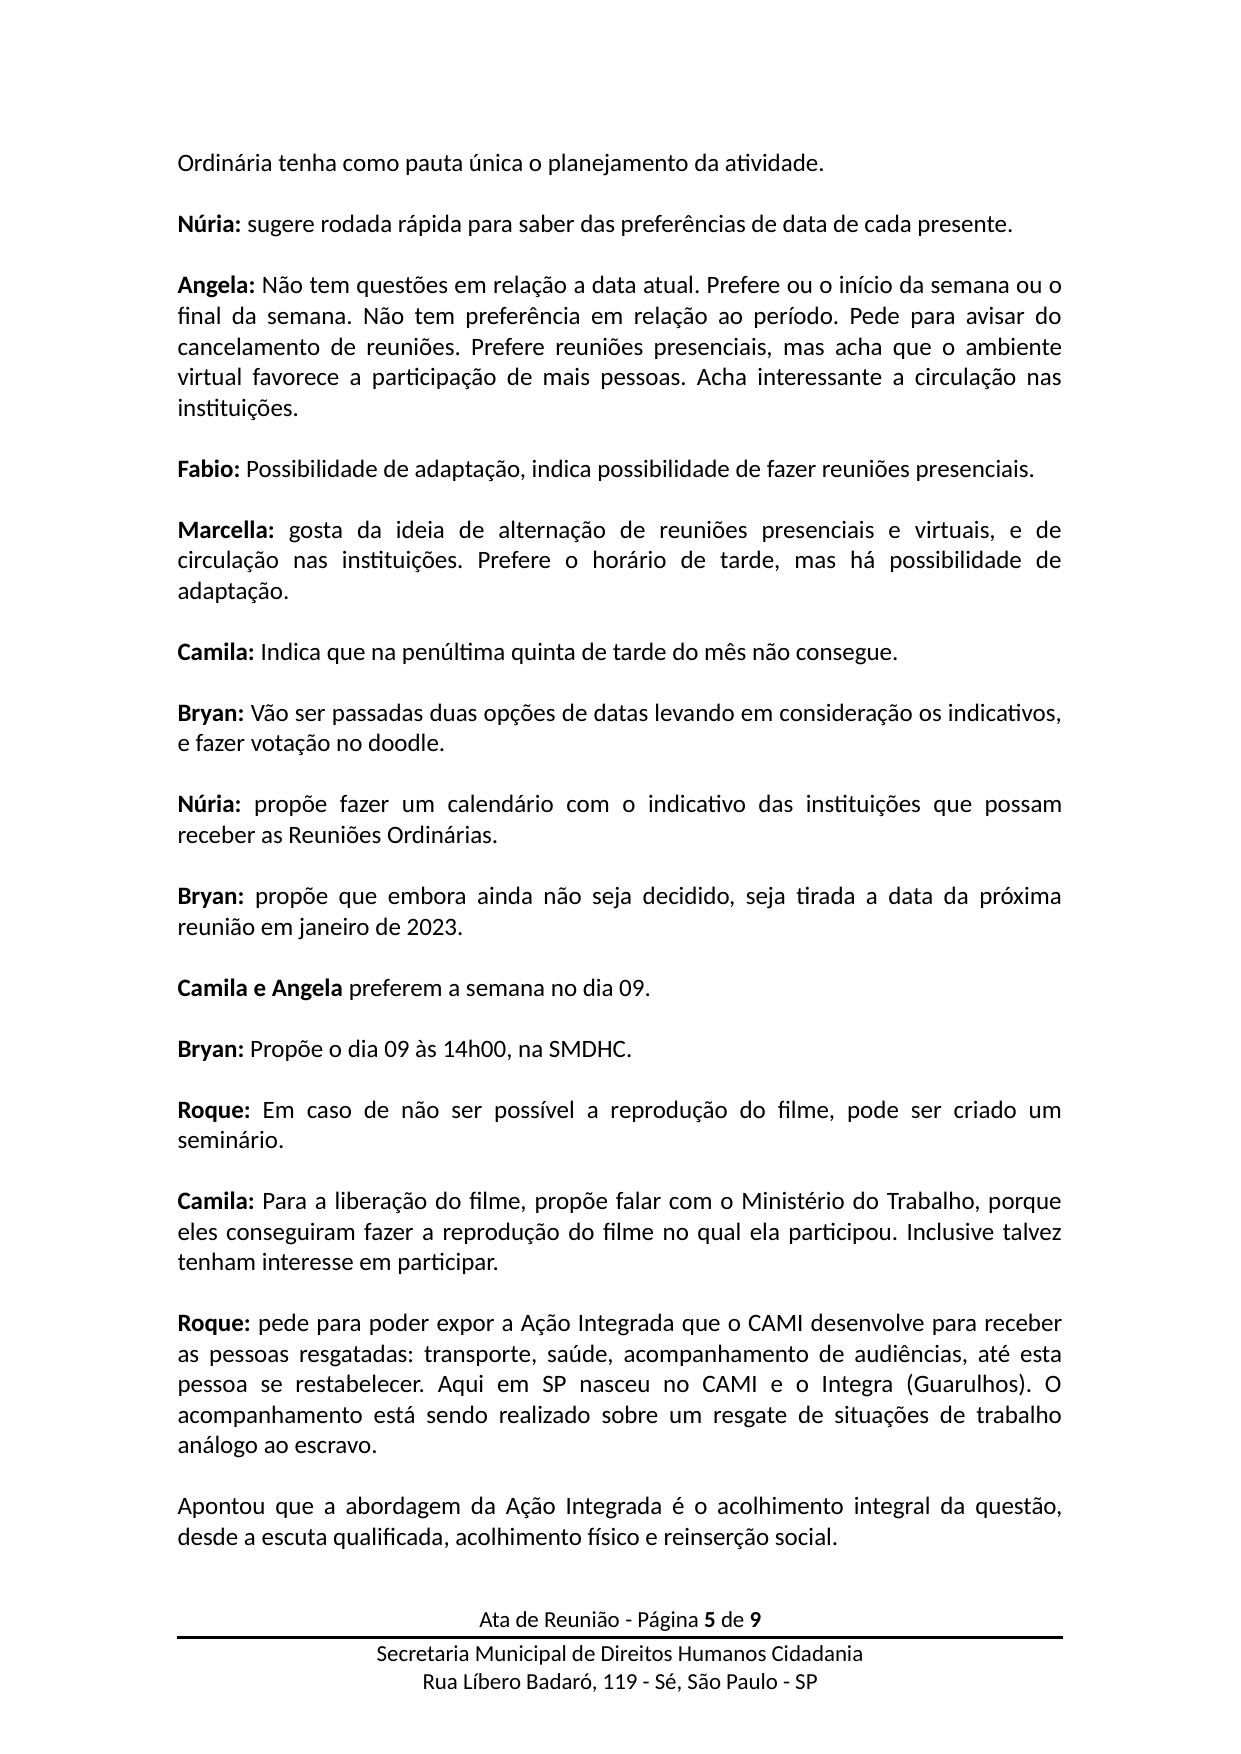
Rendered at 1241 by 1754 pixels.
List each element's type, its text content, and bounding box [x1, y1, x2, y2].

text Marcella: gosta da ideia de alternação de reuniões presenciais e virtuais, e de circulação nas instituições. Prefere o horário de tarde, mas há possibilidade de adaptação. [177, 514, 1063, 605]
text Bryan: Propõe o dia 09 às 14h00, na SMDHC. [177, 1033, 1063, 1063]
text Bryan: Vão ser passadas duas opções de datas levando em consideração os indicativos, e fazer votação no doodle. [177, 697, 1063, 758]
text Bryan: propõe que embora ainda não seja decidido, seja tirada a data da próxima reunião em janeiro de 2023. [177, 880, 1063, 941]
text Núria: sugere rodada rápida para saber das preferências de data de cada presente. [177, 209, 1063, 239]
text Camila: Indica que na penúltima quinta de tarde do mês não consegue. [177, 636, 1063, 666]
text Roque: Em caso de não ser possível a reprodução do filme, pode ser criado um seminário. [177, 1094, 1063, 1155]
text Fabio: Possibilidade de adaptação, indica possibilidade de fazer reuniões presenciais. [177, 453, 1063, 483]
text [177, 148, 1063, 178]
text Camila: Para a liberação do filme, propõe falar com o Ministério do Trabalho, porque eles conseguiram fazer a reprodução do filme no qual ela participou. Inclusive talvez tenham interesse em participar. [177, 1185, 1063, 1277]
text Núria: propõe fazer um calendário com o indicativo das instituições que possam receber as Reuniões Ordinárias. [177, 788, 1063, 849]
text Apontou que a abordagem da Ação Integrada é o acolhimento integral da questão, desde a escuta qualificada, acolhimento físico e reinserção social. [177, 1491, 1063, 1552]
text Camila e Angela preferem a semana no dia 09. [177, 972, 1063, 1002]
text Angela: Não tem questões em relação a data atual. Prefere ou o início da semana ou o final da semana. Não tem preferência em relação ao período. Pede para avisar do cancelamento de reuniões. Prefere reuniões presenciais, mas acha que o ambiente virtual favorece a participação de mais pessoas. Acha interessante a circulação nas instituições. [177, 270, 1063, 422]
text Roque: pede para poder expor a Ação Integrada que o CAMI desenvolve para receber as pessoas resgatadas: transporte, saúde, acompanhamento de audiências, até esta pessoa se restabelecer. Aqui em SP nasceu no CAMI e o Integra (Guarulhos). O acompanhamento está sendo realizado sobre um resgate de situações de trabalho análogo ao escravo. [177, 1307, 1063, 1460]
